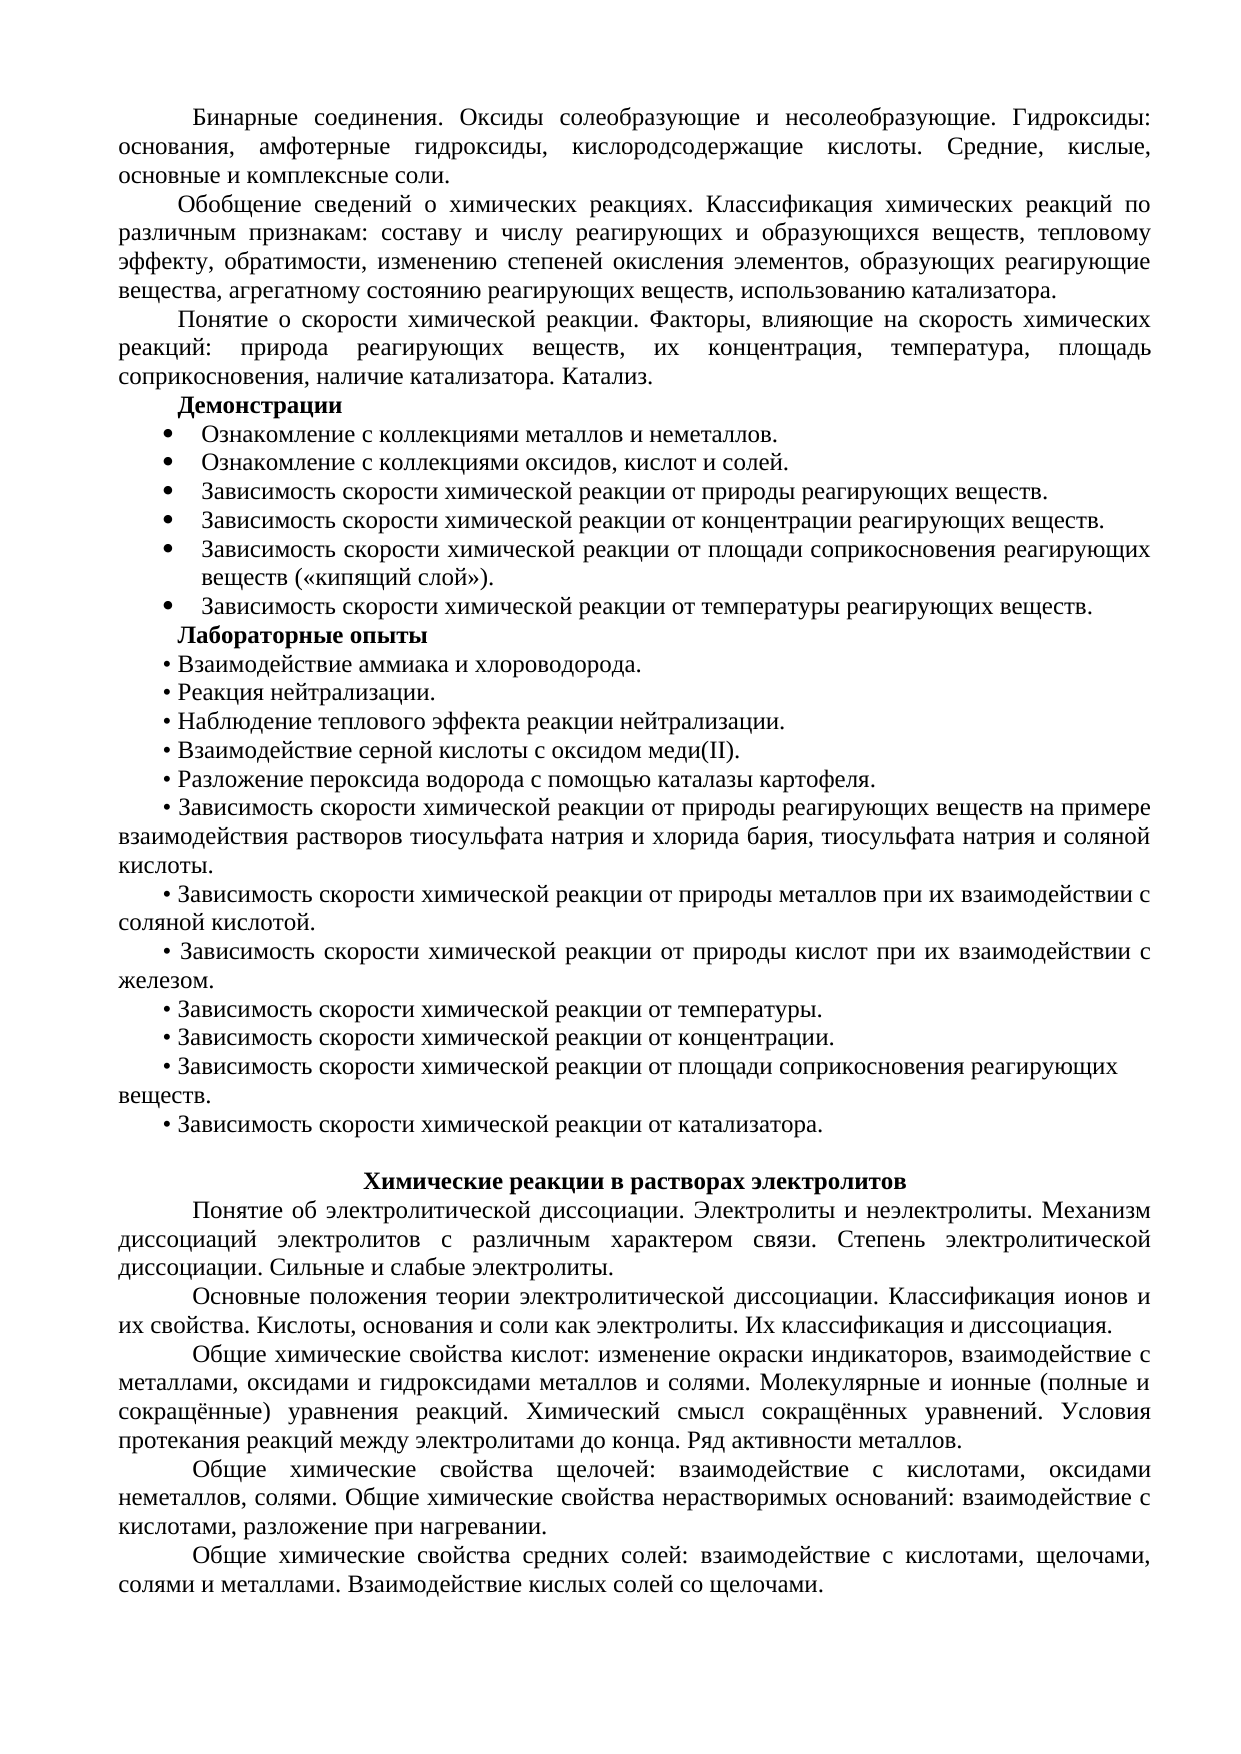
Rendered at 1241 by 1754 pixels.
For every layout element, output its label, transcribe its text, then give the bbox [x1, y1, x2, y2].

list Зависимость скорости химической реакции от концентрации реагирующих веществ. [163, 505, 1152, 534]
text Общие химические свойства щелочей: взаимодействие с кислотами, оксидами неметаллов, солями. Общие химические свойства нерастворимых оснований: взаимодействие с кислотами, разложение при нагревании. [118, 1454, 1152, 1540]
text • Зависимость скорости химической реакции от концентрации. [118, 1022, 1152, 1051]
text • Взаимодействие аммиака и хлороводорода. [118, 649, 1152, 677]
text Общие химические свойства кислот: изменение окраски индикаторов, взаимодействие с металлами, оксидами и гидроксидами металлов и солями. Молекулярные и ионные (полные и сокращённые) уравнения реакций. Химический смысл сокращённых уравнений. Условия протекания реакций между электролитами до конца. Ряд активности металлов. [118, 1339, 1152, 1454]
text Обобщение сведений о химических реакциях. Классификация химических реакций по различным признакам: составу и числу реагирующих и образующихся веществ, тепловому эффекту, обратимости, изменению степеней окисления элементов, образующих реагирующие вещества, агрегатному состоянию реагирующих веществ, использованию катализатора. [118, 189, 1152, 304]
text Понятие о скорости химической реакции. Факторы, влияющие на скорость химических реакций: природа реагирующих веществ, их концентрация, температура, площадь соприкосновения, наличие катализатора. Катализ. [118, 304, 1152, 390]
text Общие химические свойства средних солей: взаимодействие с кислотами, щелочами, солями и металлами. Взаимодействие кислых солей со щелочами. [118, 1540, 1152, 1597]
text Химические реакции в растворах электролитов [118, 1166, 1152, 1195]
text • Зависимость скорости химической реакции от площади соприкосновения реагирующих веществ. [118, 1051, 1152, 1109]
text Основные положения теории электролитической диссоциации. Классификация ионов и их свойства. Кислоты, основания и соли как электролиты. Их классификация и диссоциация. [118, 1281, 1152, 1339]
list Зависимость скорости химической реакции от природы реагирующих веществ. [163, 476, 1152, 505]
list Ознакомление с коллекциями оксидов, кислот и солей. [163, 447, 1152, 476]
text Лабораторные опыты [118, 620, 1152, 649]
text Понятие об электролитической диссоциации. Электролиты и неэлектролиты. Механизм диссоциаций электролитов с различным характером связи. Степень электролитической диссоциации. Сильные и слабые электролиты. [118, 1195, 1152, 1281]
list Зависимость скорости химической реакции от площади соприкосновения реагирующих веществ («кипящий слой»). [163, 534, 1152, 591]
text • Зависимость скорости химической реакции от катализатора. [118, 1109, 1152, 1137]
text • Зависимость скорости химической реакции от температуры. [118, 994, 1152, 1022]
text • Реакция нейтрализации. [118, 677, 1152, 706]
text • Наблюдение теплового эффекта реакции нейтрализации. [118, 706, 1152, 735]
text • Разложение пероксида водорода с помощью каталазы картофеля. [118, 764, 1152, 792]
list Ознакомление с коллекциями металлов и неметаллов. [163, 419, 1152, 447]
text • Зависимость скорости химической реакции от природы реагирующих веществ на примере взаимодействия растворов тиосульфата натрия и хлорида бария, тиосульфата натрия и соляной кислоты. [118, 792, 1152, 879]
text • Зависимость скорости химической реакции от природы металлов при их взаимодействии с соляной кислотой. [118, 879, 1152, 936]
text Демонстрации [118, 390, 1152, 419]
text • Зависимость скорости химической реакции от природы кислот при их взаимодействии с железом. [118, 936, 1152, 994]
list Зависимость скорости химической реакции от температуры реагирующих веществ. [163, 591, 1152, 620]
text Бинарные соединения. Оксиды солеобразующие и несолеобразующие. Гидроксиды: основания, амфотерные гидроксиды, кислородсодержащие кислоты. Средние, кислые, основные и комплексные соли. [118, 102, 1152, 189]
text • Взаимодействие серной кислоты с оксидом меди(II). [118, 735, 1152, 764]
